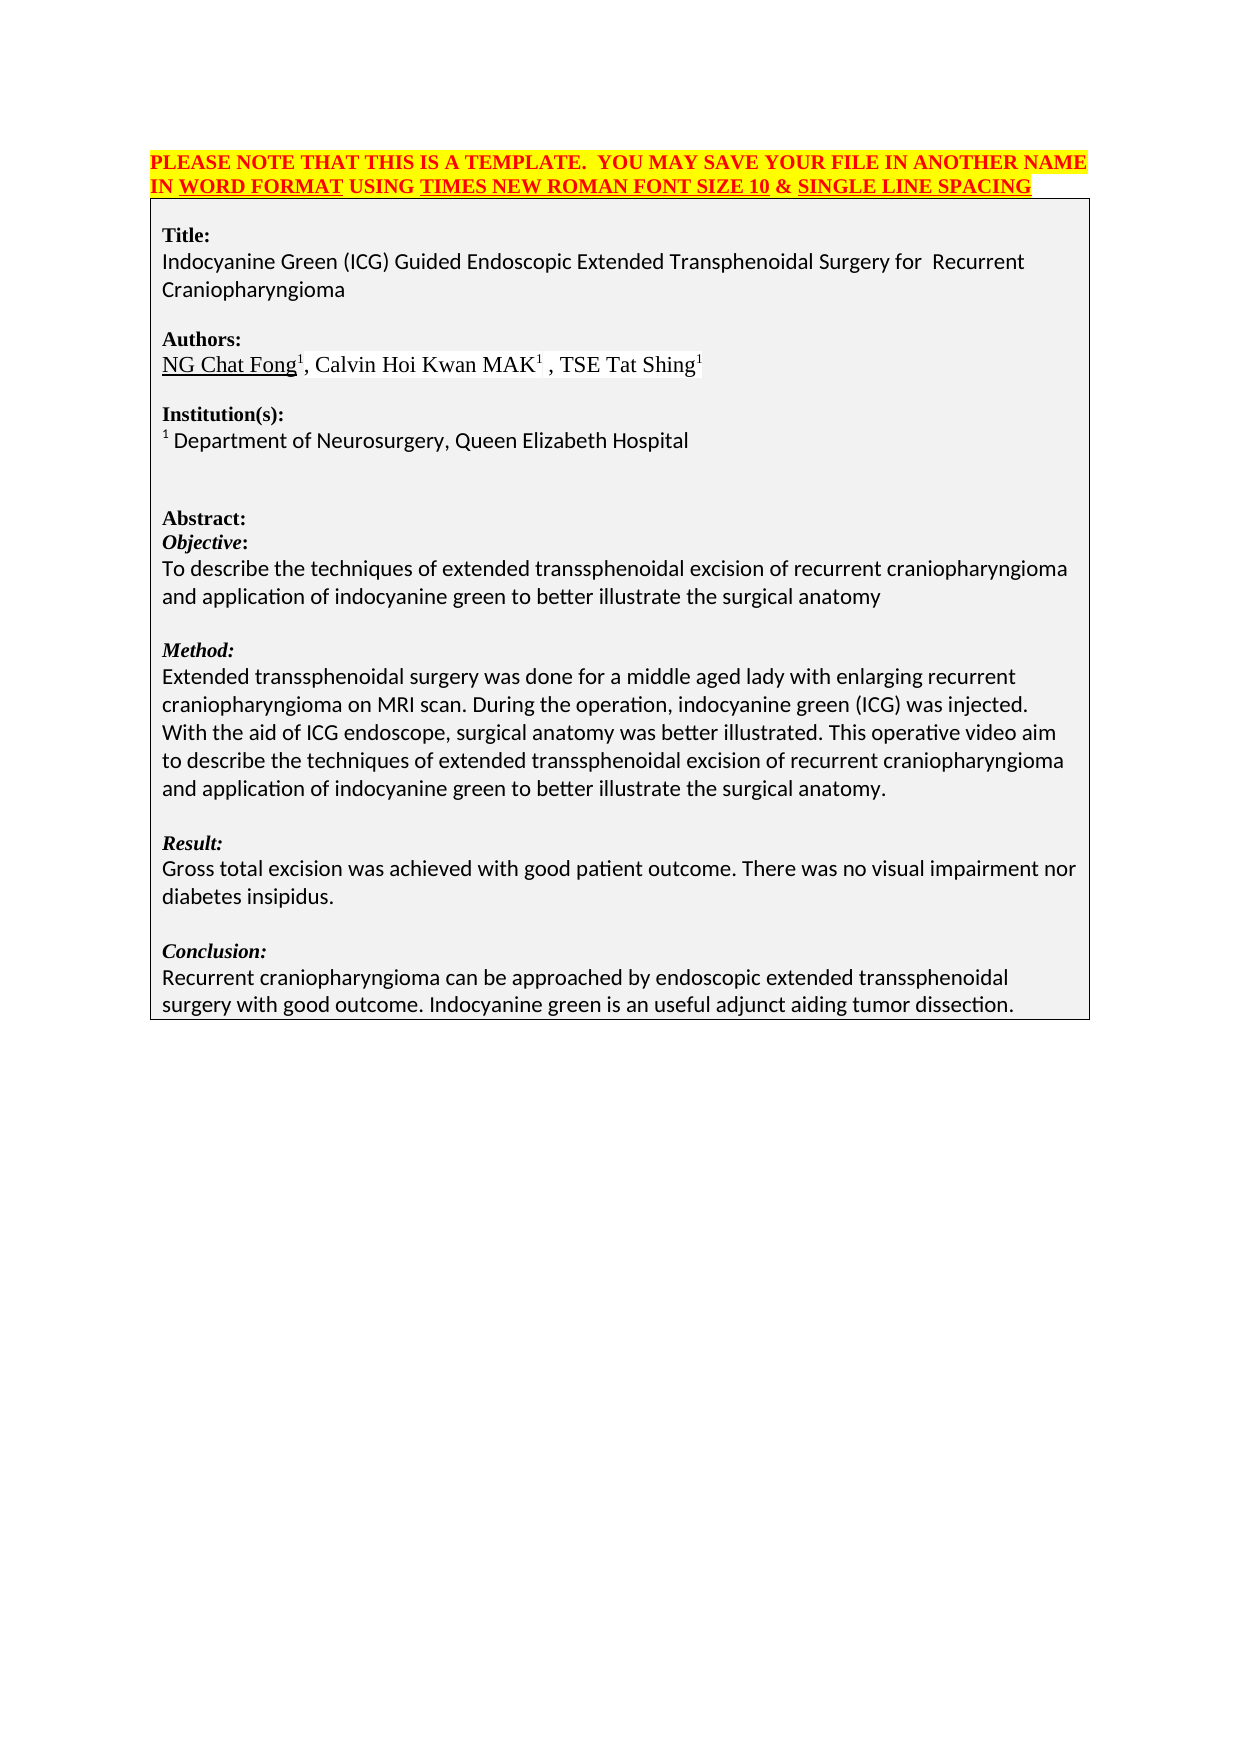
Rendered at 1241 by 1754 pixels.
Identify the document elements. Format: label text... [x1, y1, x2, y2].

table_header Title: Indocyanine Green (ICG) Guided Endoscopic Extended Transphenoidal Surgery for Recurrent Craniopharyngioma Authors: NG Chat Fong1, Calvin Hoi Kwan MAK1 , TSE Tat Shing1 Institution(s): 1 Department of Neurosurgery, Queen Elizabeth Hospital Abstract: Objective: To describe the techniques of extended transsphenoidal excision of recurrent craniopharyngioma and application of indocyanine green to better illustrate the surgical anatomy Method: Extended transsphenoidal surgery was done for a middle aged lady with enlarging recurrent craniopharyngioma on MRI scan. During the operation, indocyanine green (ICG) was injected. With the aid of ICG endoscope, surgical anatomy was better illustrated. This operative video aim to describe the techniques of extended transsphenoidal excision of recurrent craniopharyngioma and application of indocyanine green to better illustrate the surgical anatomy. Result: Gross total excision was achieved with good patient outcome. There was no visual impairment nor diabetes insipidus. Conclusion: Recurrent craniopharyngioma can be approached by endoscopic extended transsphenoidal surgery with good outcome. Indocyanine green is an useful adjunct aiding tumor dissection. [151, 199, 1089, 1019]
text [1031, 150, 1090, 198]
